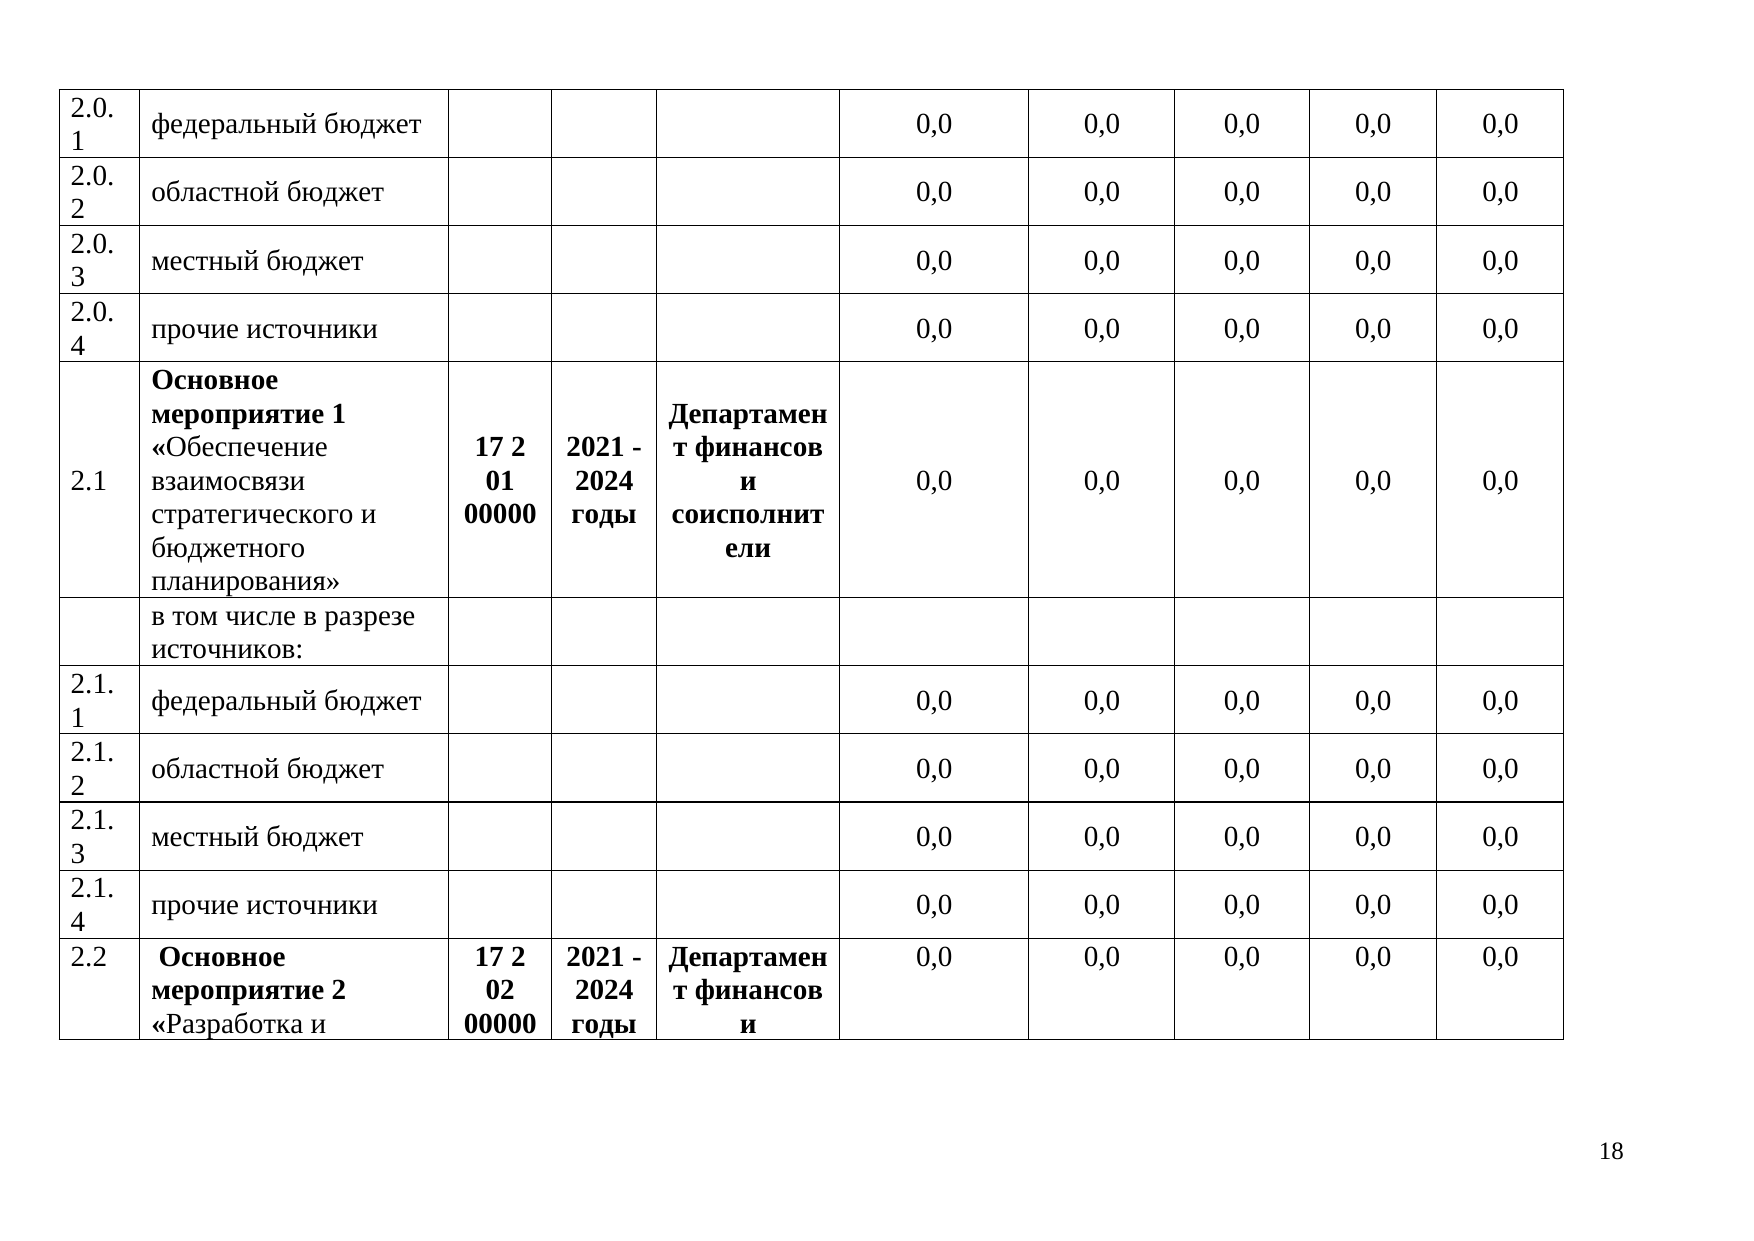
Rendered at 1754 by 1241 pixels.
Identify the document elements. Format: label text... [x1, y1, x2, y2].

table_cell 0,0 [1175, 666, 1309, 733]
table_cell 0,0 [1175, 939, 1309, 1039]
table_cell [449, 90, 551, 157]
table_cell 2021 -2024 годы [552, 939, 656, 1039]
table_cell 0,0 [1029, 90, 1174, 157]
table_cell [449, 294, 551, 361]
table_cell [449, 734, 551, 801]
table_cell 0,0 [1029, 734, 1174, 801]
table_cell [657, 598, 839, 665]
table_cell 0,0 [1310, 734, 1436, 801]
table_cell [449, 666, 551, 733]
table_cell 0,0 [840, 734, 1028, 801]
table_cell 0,0 [1175, 90, 1309, 157]
table_cell 0,0 [1175, 362, 1309, 597]
table_cell 2.0.2 [60, 158, 139, 225]
table_cell 0,0 [840, 803, 1028, 869]
table_cell 0,0 [1029, 939, 1174, 1039]
table_cell 0,0 [840, 939, 1028, 1039]
table_cell 0,0 [1175, 226, 1309, 293]
table_cell 0,0 [840, 158, 1028, 225]
table_cell 0,0 [1310, 871, 1436, 938]
table_cell областной бюджет [140, 158, 448, 225]
table_cell [657, 871, 839, 938]
table_cell 0,0 [1175, 803, 1309, 869]
table_cell 0,0 [1175, 294, 1309, 361]
table_cell 2.0.3 [60, 226, 139, 293]
table_cell 0,0 [1437, 666, 1563, 733]
table_cell [657, 803, 839, 869]
table_cell [552, 666, 656, 733]
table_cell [657, 939, 839, 1039]
table_cell федеральный бюджет [140, 666, 448, 733]
table_cell [657, 734, 839, 801]
table_cell в том числе в разрезе источников: [140, 598, 448, 665]
table_cell 2.0.4 [60, 294, 139, 361]
table_cell 2.1.2 [60, 734, 139, 801]
table_cell 0,0 [1310, 90, 1436, 157]
table_cell 2.0.1 [60, 90, 139, 157]
table_cell [552, 871, 656, 938]
table_cell 2.1 [60, 362, 139, 597]
table_cell 0,0 [1437, 803, 1563, 869]
table_cell 0,0 [1437, 226, 1563, 293]
table_cell 0,0 [840, 226, 1028, 293]
table_cell местный бюджет [140, 803, 448, 869]
table_cell 0,0 [1310, 939, 1436, 1039]
table_cell [552, 226, 656, 293]
table_cell [657, 226, 839, 293]
table_cell 17 2 01 00000 [449, 362, 551, 597]
table_cell Основное мероприятие 1 «Обеспечение взаимосвязи стратегического и бюджетного планирования» [140, 362, 448, 597]
table_cell [449, 226, 551, 293]
table_cell прочие источники [140, 871, 448, 938]
table_cell 0,0 [1029, 294, 1174, 361]
table_cell 0,0 [1175, 734, 1309, 801]
table_cell [1175, 598, 1309, 665]
table_cell 0,0 [1029, 803, 1174, 869]
table_cell [552, 294, 656, 361]
table_cell [552, 803, 656, 869]
table_cell [657, 90, 839, 157]
table_cell 0,0 [1437, 362, 1563, 597]
table_cell 17 2 02 00000 [449, 939, 551, 1039]
table_cell 0,0 [1437, 158, 1563, 225]
table_cell [449, 803, 551, 869]
table_cell 2.1.1 [60, 666, 139, 733]
table_cell 0,0 [1175, 158, 1309, 225]
table_cell 0,0 [1029, 226, 1174, 293]
table_cell [657, 666, 839, 733]
table_cell [552, 598, 656, 665]
table_cell областной бюджет [140, 734, 448, 801]
table_cell 0,0 [1437, 734, 1563, 801]
table_cell [657, 294, 839, 361]
table_cell [1029, 598, 1174, 665]
table_cell 0,0 [1175, 871, 1309, 938]
table_cell 0,0 [840, 362, 1028, 597]
table_cell [449, 871, 551, 938]
table_cell 0,0 [1437, 294, 1563, 361]
table_cell 2.2 [60, 939, 139, 1039]
table_cell [552, 158, 656, 225]
table_cell [552, 734, 656, 801]
table_cell 0,0 [840, 90, 1028, 157]
table_cell 0,0 [1310, 666, 1436, 733]
table_cell 0,0 [840, 871, 1028, 938]
table_cell 0,0 [1437, 90, 1563, 157]
table_cell Департамент финансов и соисполнители [657, 362, 839, 597]
table_cell [657, 158, 839, 225]
table_cell 0,0 [1029, 158, 1174, 225]
table_cell [449, 158, 551, 225]
table_cell 0,0 [1310, 158, 1436, 225]
table_cell 0,0 [840, 666, 1028, 733]
table_cell прочие источники [140, 294, 448, 361]
table_cell 2021 -2024 годы [552, 362, 656, 597]
table_cell 0,0 [1310, 226, 1436, 293]
table_cell 0,0 [1437, 871, 1563, 938]
table_cell 2.1.3 [60, 803, 139, 869]
table_cell [60, 598, 139, 665]
table_cell 0,0 [840, 294, 1028, 361]
table_cell 0,0 [1029, 362, 1174, 597]
table_cell 0,0 [1029, 871, 1174, 938]
table_cell [840, 598, 1028, 665]
table_cell [1310, 598, 1436, 665]
table_cell 0,0 [1310, 362, 1436, 597]
table_cell местный бюджет [140, 226, 448, 293]
table_cell [449, 598, 551, 665]
table_cell 0,0 [1029, 666, 1174, 733]
table_cell 0,0 [1310, 803, 1436, 869]
table_cell 2.1.4 [60, 871, 139, 938]
table_cell 0,0 [1437, 939, 1563, 1039]
table_cell 0,0 [1310, 294, 1436, 361]
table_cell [140, 939, 448, 1039]
table_cell федеральный бюджет [140, 90, 448, 157]
table_cell [1437, 598, 1563, 665]
table_cell [552, 90, 656, 157]
